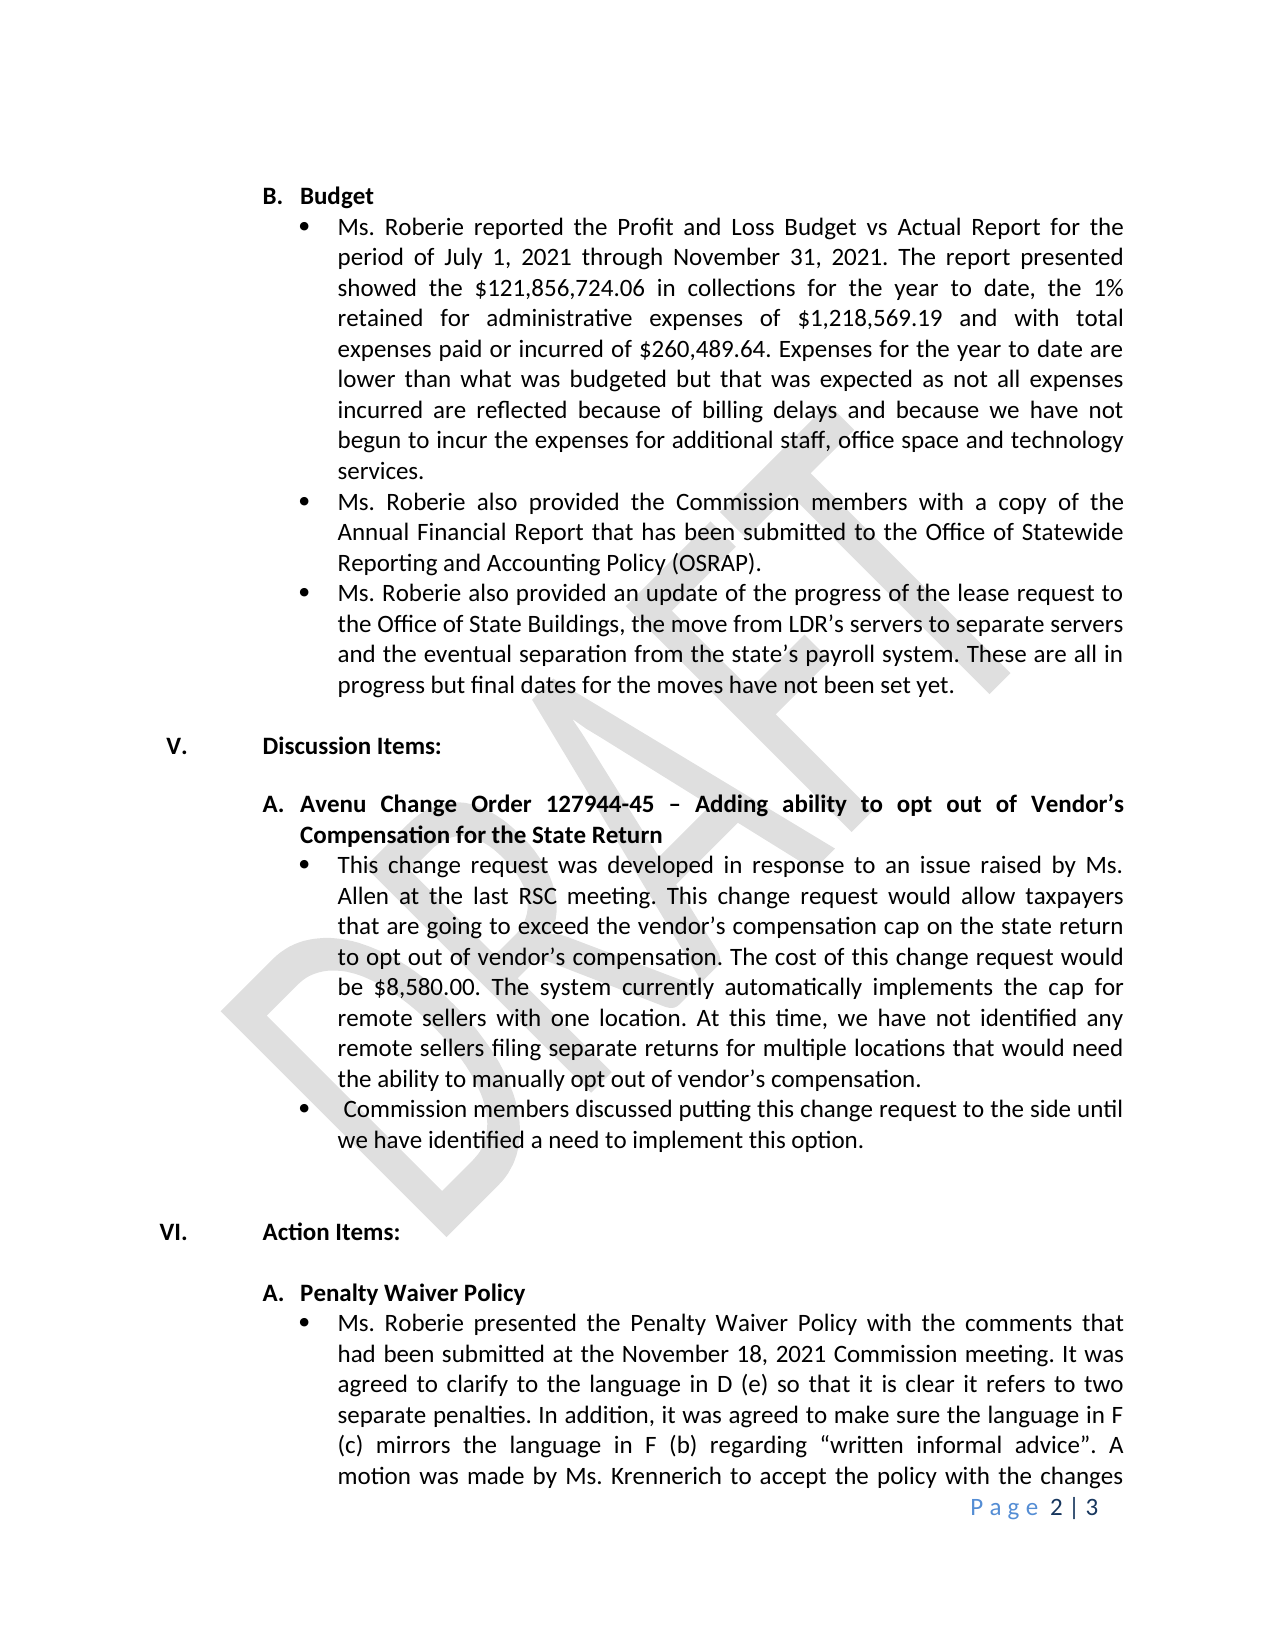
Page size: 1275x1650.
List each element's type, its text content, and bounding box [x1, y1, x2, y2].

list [300, 1307, 1125, 1490]
list Commission members discussed putting this change request to the side until we have identified a need to implement this option. [300, 1094, 1125, 1155]
list Ms. Roberie reported the Profit and Loss Budget vs Actual Report for the period of July 1, 2021 through November 31, 2021. The report presented showed the $121,856,724.06 in collections for the year to date, the 1% retained for administrative expenses of $1,218,569.19 and with total expenses paid or incurred of $260,489.64. Expenses for the year to date are lower than what was budgeted but that was expected as not all expenses incurred are reflected because of billing delays and because we have not begun to incur the expenses for additional staff, office space and technology services. [300, 211, 1125, 486]
list Action Items: [187, 1216, 1125, 1246]
list Avenu Change Order 127944-45 – Adding ability to opt out of Vendor’s Compensation for the State Return [262, 788, 1125, 849]
list This change request was developed in response to an issue raised by Ms. Allen at the last RSC meeting. This change request would allow taxpayers that are going to exceed the vendor’s compensation cap on the state return to opt out of vendor’s compensation. The cost of this change request would be $8,580.00. The system currently automatically implements the cap for remote sellers with one location. At this time, we have not identified any remote sellers filing separate returns for multiple locations that would need the ability to manually opt out of vendor’s compensation. [300, 849, 1125, 1094]
list Budget [262, 181, 1125, 211]
list Discussion Items: [187, 730, 1125, 760]
list Penalty Waiver Policy [262, 1277, 1125, 1307]
list Ms. Roberie also provided the Commission members with a copy of the Annual Financial Report that has been submitted to the Office of Statewide Reporting and Accounting Policy (OSRAP). [300, 486, 1125, 577]
list Ms. Roberie also provided an update of the progress of the lease request to the Office of State Buildings, the move from LDR’s servers to separate servers and the eventual separation from the state’s payroll system. These are all in progress but final dates for the moves have not been set yet. [300, 577, 1125, 699]
